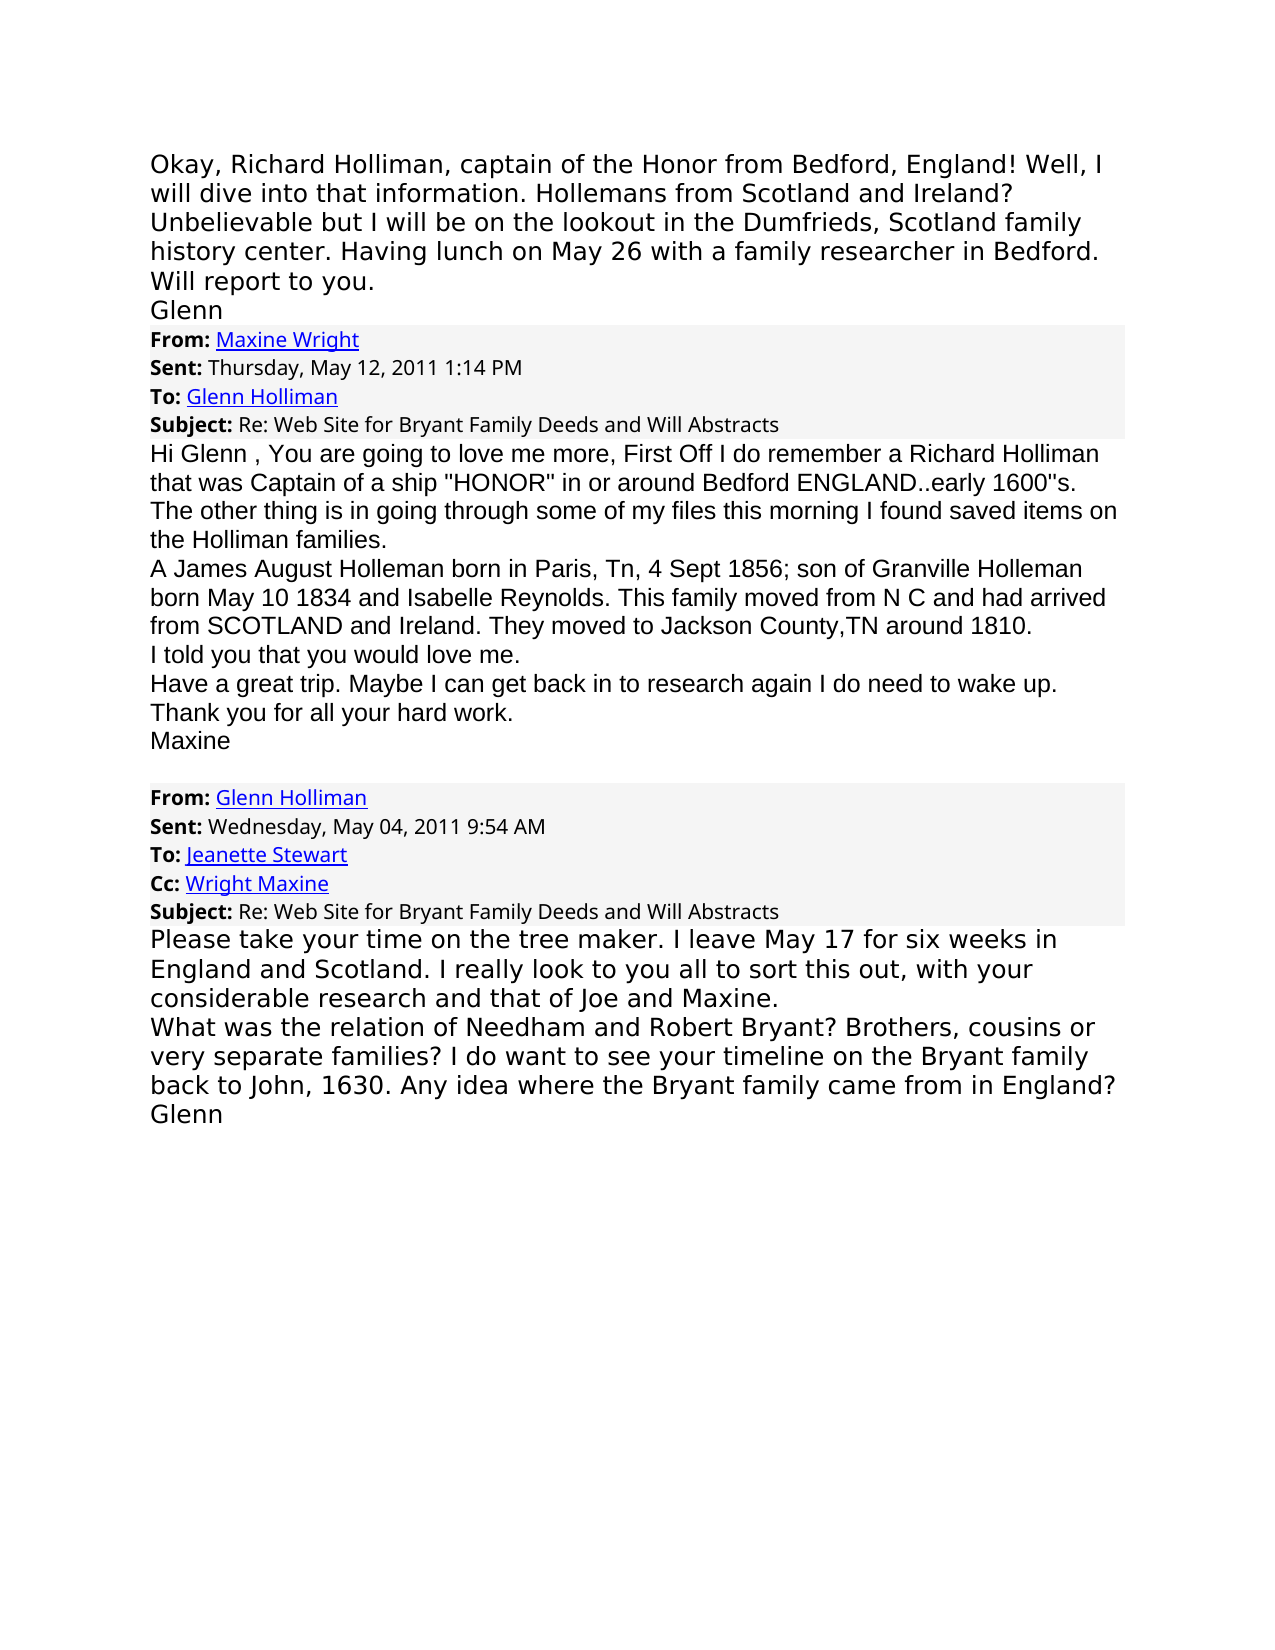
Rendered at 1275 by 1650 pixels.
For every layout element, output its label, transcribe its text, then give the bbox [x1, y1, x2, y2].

text Glenn [150, 1101, 1125, 1130]
text Sent: Wednesday, May 04, 2011 9:54 AM [150, 812, 1125, 840]
text Have a great trip. Maybe I can get back in to research again I do need to wake up. Thank you for all your hard work. [150, 669, 1125, 726]
text Glenn [150, 296, 1125, 325]
text Maxine [150, 726, 1125, 755]
text Okay, Richard Holliman, captain of the Honor from Bedford, England! Well, I will dive into that information. Hollemans from Scotland and Ireland? Unbelievable but I will be on the lookout in the Dumfrieds, Scotland family history center. Having lunch on May 26 with a family researcher in Bedford. Will report to you. [150, 150, 1125, 296]
text A James August Holleman born in Paris, Tn, 4 Sept 1856; son of Granville Holleman born May 10 1834 and Isabelle Reynolds. This family moved from N C and had arrived from SCOTLAND and Ireland. They moved to Jackson County,TN around 1810. [150, 554, 1125, 640]
text What was the relation of Needham and Robert Bryant? Brothers, cousins or very separate families? I do want to see your timeline on the Bryant family back to John, 1630. Any idea where the Bryant family came from in England? [150, 1013, 1125, 1101]
text Hi Glenn , You are going to love me more, First Off I do remember a Richard Holliman that was Captain of a ship "HONOR" in or around Bedford ENGLAND..early 1600''s. The other thing is in going through some of my files this morning I found saved items on the Holliman families. [150, 439, 1125, 554]
text Cc: Wright Maxine [150, 869, 1125, 897]
text Sent: Thursday, May 12, 2011 1:14 PM [150, 353, 1125, 382]
text From: Glenn Holliman [150, 783, 1125, 812]
text I told you that you would love me. [150, 640, 1125, 669]
text To: Jeanette Stewart [150, 840, 1125, 869]
text Subject: Re: Web Site for Bryant Family Deeds and Will Abstracts [150, 897, 1125, 926]
text Subject: Re: Web Site for Bryant Family Deeds and Will Abstracts [150, 410, 1125, 439]
text Please take your time on the tree maker. I leave May 17 for six weeks in England and Scotland. I really look to you all to sort this out, with your considerable research and that of Joe and Maxine. [150, 926, 1125, 1013]
text From: Maxine Wright [150, 325, 1125, 353]
text To: Glenn Holliman [150, 382, 1125, 410]
